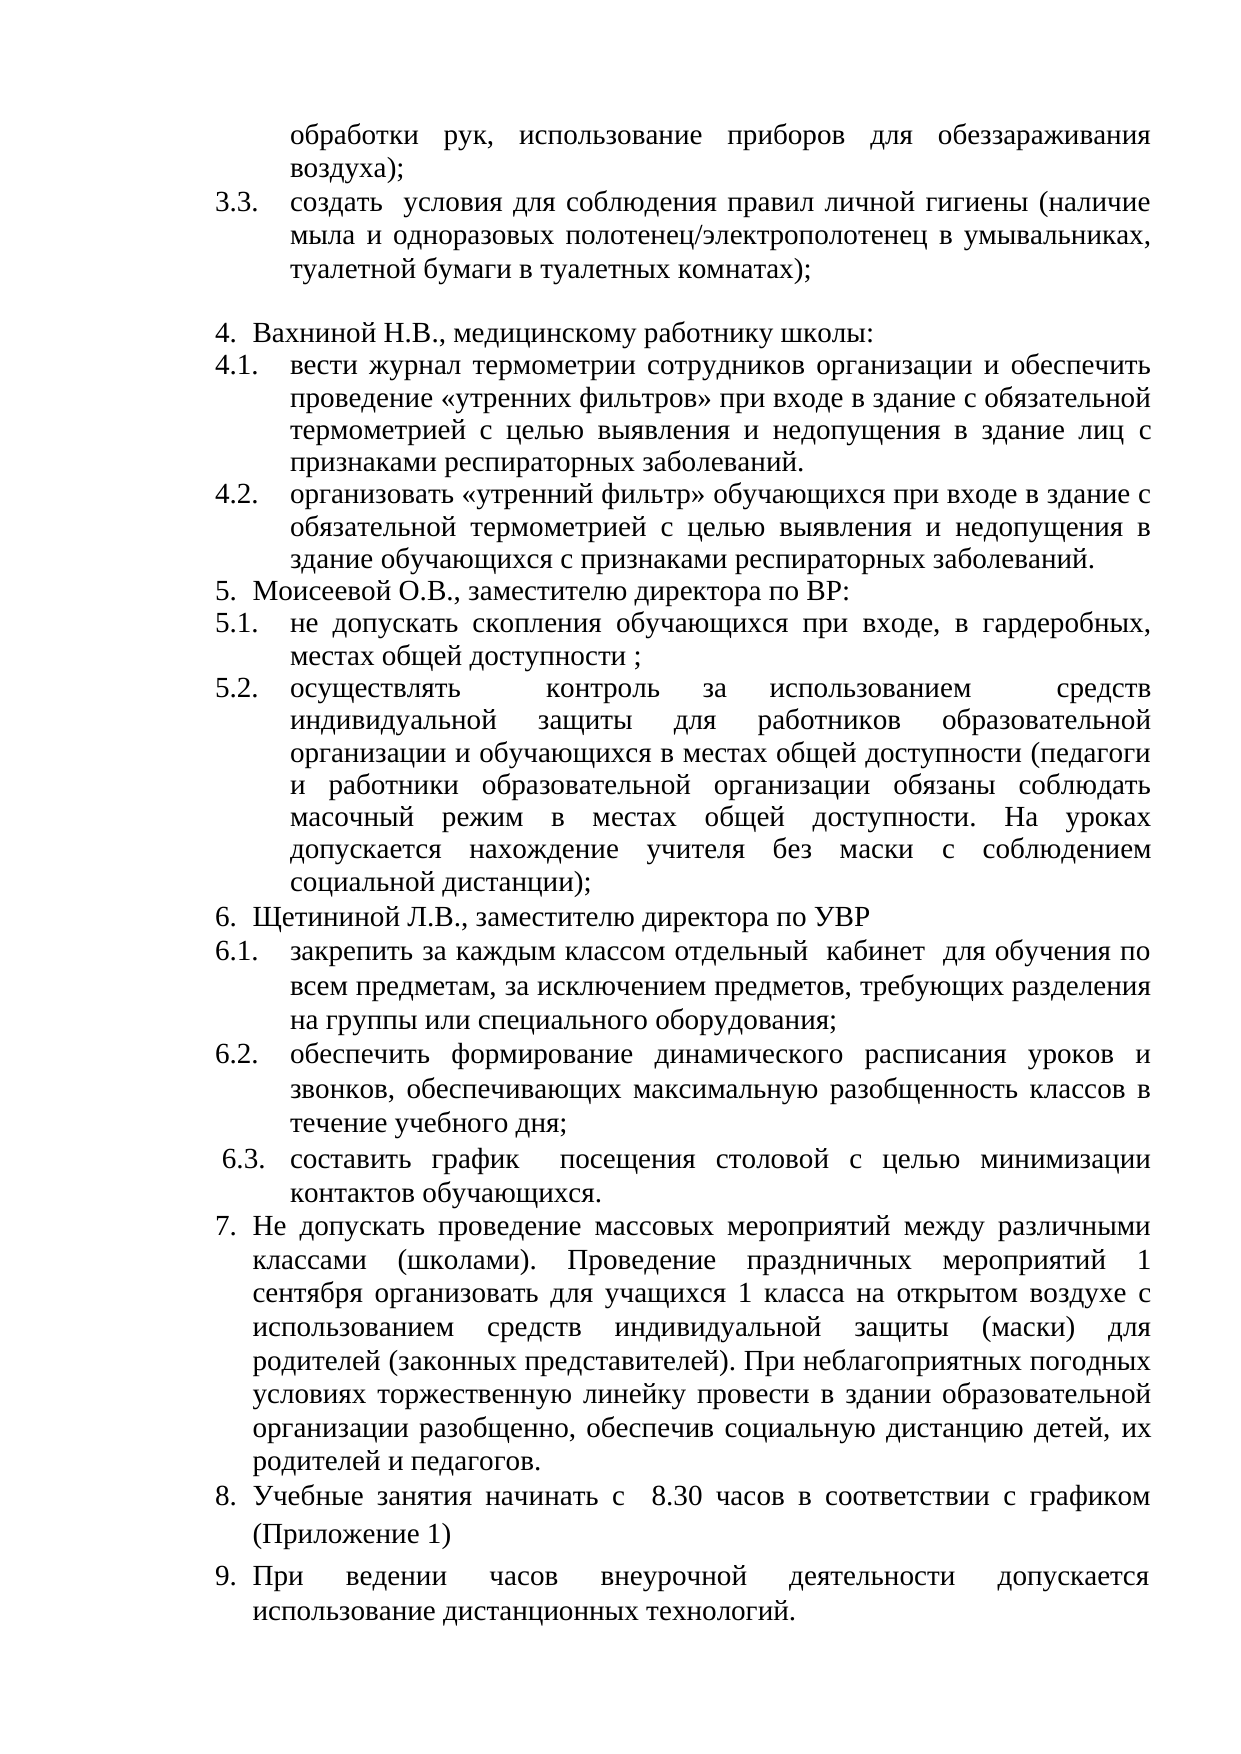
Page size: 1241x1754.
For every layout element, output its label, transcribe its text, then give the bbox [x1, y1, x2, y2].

list организовать «утренний фильтр» обучающихся при входе в здание с обязательной термометрией с целью выявления и недопущения в здание обучающихся с признаками респираторных заболеваний. [215, 478, 1152, 575]
list составить график посещения столовой с целью минимизации контактов обучающихся. [222, 1141, 1152, 1208]
list создать условия для соблюдения правил личной гигиены (наличие мыла и одноразовых полотенец/электрополотенец в умывальниках, туалетной бумаги в туалетных комнатах); [215, 184, 1152, 284]
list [215, 118, 1152, 184]
list закрепить за каждым классом отдельный кабинет для обучения по всем предметам, за исключением предметов, требующих разделения на группы или специального оборудования; [215, 933, 1152, 1036]
list Не допускать проведение массовых мероприятий между различными классами (школами). Проведение праздничных мероприятий 1 сентября организовать для учащихся 1 класса на открытом воздухе с использованием средств индивидуальной защиты (маски) для родителей (законных представителей). При неблагоприятных погодных условиях торжественную линейку провести в здании образовательной организации разобщенно, обеспечив социальную дистанцию детей, их родителей и педагогов. [215, 1208, 1152, 1477]
list Учебные занятия начинать с 8.30 часов в соответствии с графиком (Приложение 1) [215, 1478, 1152, 1550]
list обеспечить формирование динамического расписания уроков и звонков, обеспечивающих максимальную разобщенность классов в течение учебного дня; [215, 1037, 1152, 1139]
list осуществлять контроль за использованием средств индивидуальной защиты для работников образовательной организации и обучающихся в местах общей доступности (педагоги и работники образовательной организации обязаны соблюдать масочный режим в местах общей доступности. На уроках допускается нахождение учителя без маски с соблюдением социальной дистанции); [215, 671, 1152, 897]
list Щетининой Л.В., заместителю директора по УВР [215, 899, 1152, 932]
list Вахниной Н.В., медицинскому работнику школы: [215, 317, 1152, 349]
list При ведении часов внеурочной деятельности допускается использование дистанционных технологий. [215, 1558, 1149, 1627]
list Моисеевой О.В., заместителю директора по ВР: [215, 575, 1152, 607]
list не допускать скопления обучающихся при входе, в гардеробных, местах общей доступности ; [215, 607, 1152, 671]
list вести журнал термометрии сотрудников организации и обеспечить проведение «утренних фильтров» при входе в здание с обязательной термометрией с целью выявления и недопущения в здание лиц с признаками респираторных заболеваний. [215, 349, 1152, 478]
